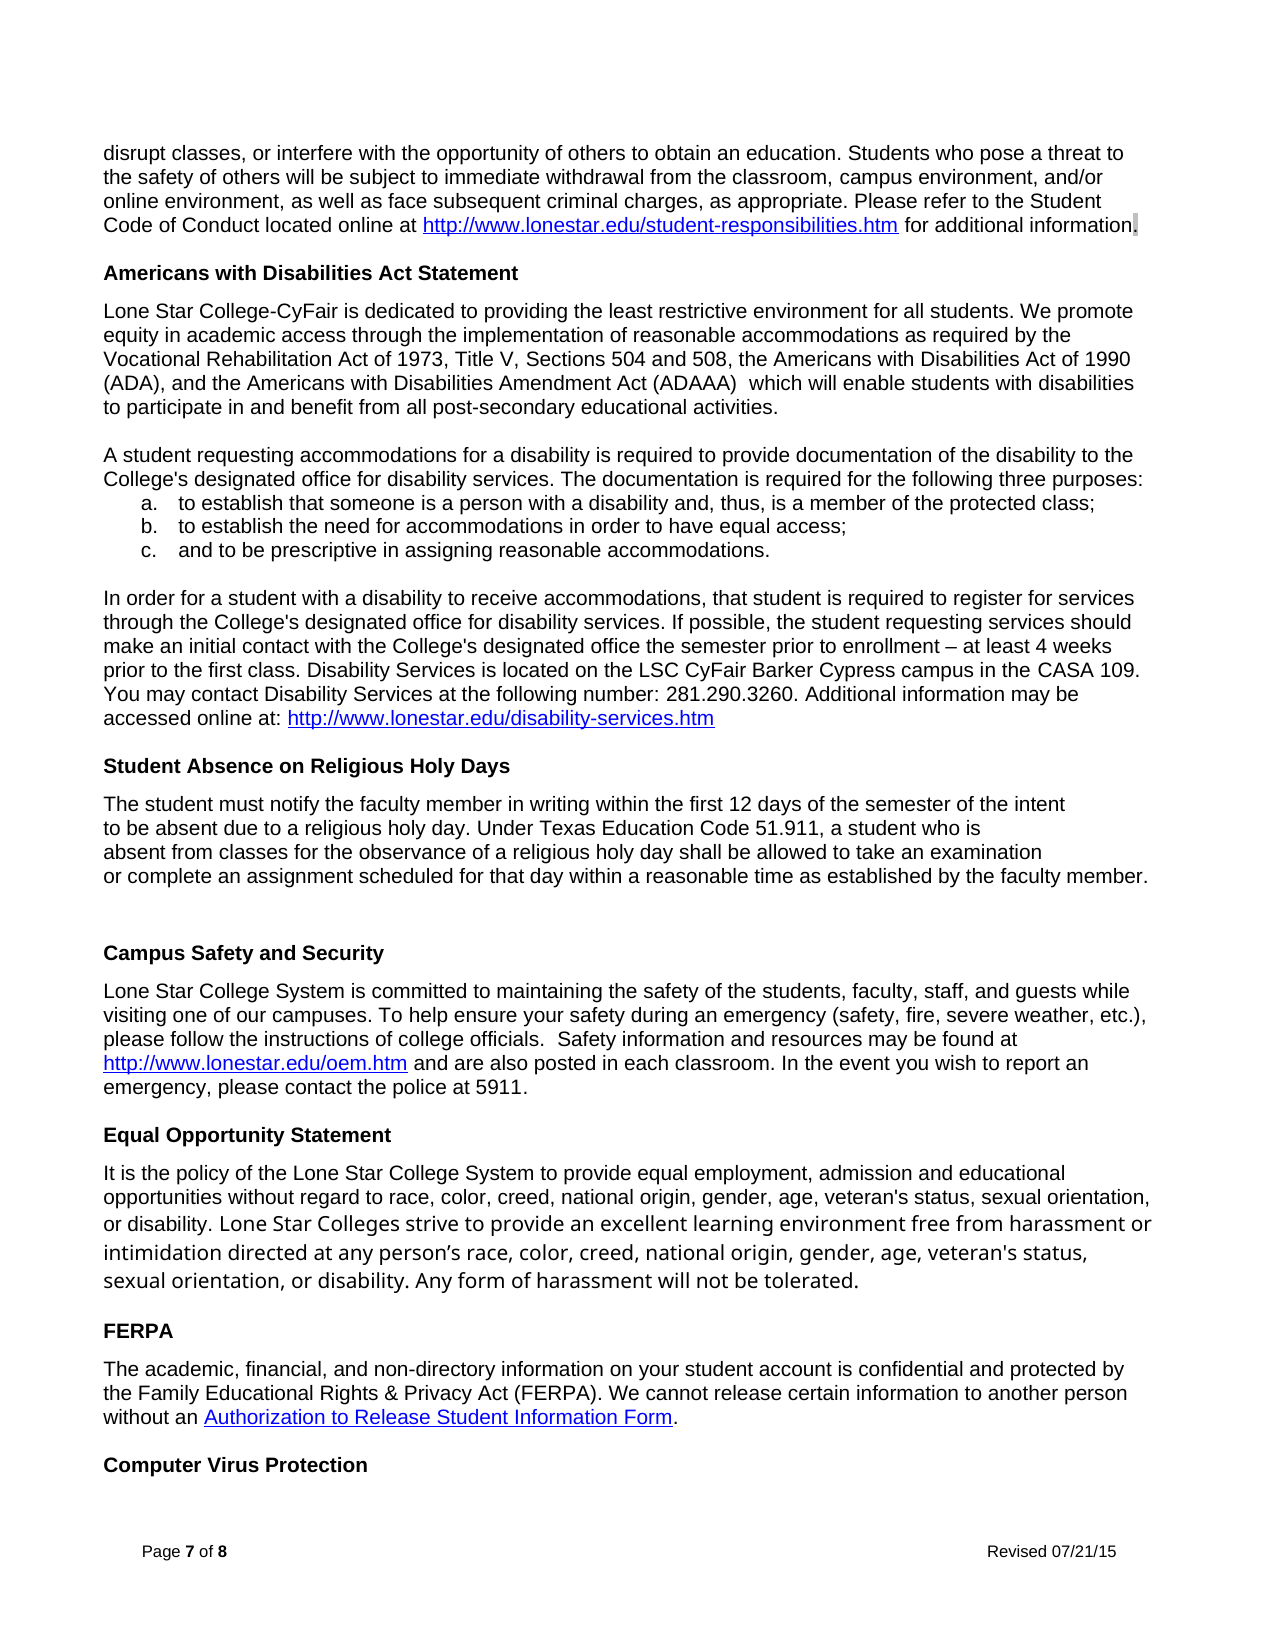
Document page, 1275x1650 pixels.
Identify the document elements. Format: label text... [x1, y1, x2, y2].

text In order for a student with a disability to receive accommodations, that student is required to register for services through the College's designated office for disability services. If possible, the student requesting services should make an initial contact with the College's designated office the semester prior to enrollment – at least 4 weeks prior to the first class. Disability Services is located on the LSC CyFair Barker Cypress campus in the CASA 109. You may contact Disability Services at the following number: 281.290.3260. Additional information may be accessed online at: http://www.lonestar.edu/disability-services.htm [103, 586, 1155, 730]
text Equal Opportunity Statement [103, 1099, 1155, 1147]
text Americans with Disabilities Act Statement [103, 260, 1155, 284]
text It is the policy of the Lone Star College System to provide equal employment, admission and educational opportunities without regard to race, color, creed, national origin, gender, age, veteran's status, sexual orientation, or disability. Lone Star Colleges strive to provide an excellent learning environment free from harassment or intimidation directed at any person’s race, color, creed, national origin, gender, age, veteran's status, sexual orientation, or disability. Any form of harassment will not be tolerated. [103, 1161, 1155, 1294]
text Lone Star College-CyFair is dedicated to providing the least restrictive environment for all students. We promote equity in academic access through the implementation of reasonable accommodations as required by the Vocational Rehabilitation Act of 1973, Title V, Sections 504 and 508, the Americans with Disabilities Act of 1990 (ADA), and the Americans with Disabilities Amendment Act (ADAAA) which will enable students with disabilities to participate in and benefit from all post-secondary educational activities. [103, 299, 1155, 418]
text or complete an assignment scheduled for that day within a reasonable time as established by the faculty member. [103, 864, 1155, 888]
list to establish the need for accommodations in order to have equal access; [141, 514, 1155, 538]
list and to be prescriptive in assigning reasonable accommodations. [141, 538, 1155, 562]
text to be absent due to a religious holy day. Under Texas Education Code 51.911, a student who is [103, 816, 1155, 840]
text Computer Virus Protection [103, 1429, 1155, 1477]
text Student Absence on Religious Holy Days [103, 754, 1155, 778]
list to establish that someone is a person with a disability and, thus, is a member of the protected class; [141, 490, 1155, 514]
text The academic, financial, and non-directory information on your student account is confidential and protected by the Family Educational Rights & Privacy Act (FERPA). We cannot release certain information to another person without an Authorization to Release Student Information Form. [103, 1357, 1155, 1429]
text absent from classes for the observance of a religious holy day shall be allowed to take an examination [103, 840, 1155, 864]
text A student requesting accommodations for a disability is required to provide documentation of the disability to the College's designated office for disability services. The documentation is required for the following three purposes: [103, 442, 1155, 490]
text FERPA [103, 1318, 1155, 1342]
text The student must notify the faculty member in writing within the first 12 days of the semester of the intent [103, 792, 1155, 816]
text Campus Safety and Security [103, 926, 1155, 965]
text Lone Star College System is committed to maintaining the safety of the students, faculty, staff, and guests while visiting one of our campuses. To help ensure your safety during an emergency (safety, fire, severe weather, etc.), please follow the instructions of college officials. Safety information and resources may be found at http://www.lonestar.edu/oem.htm and are also posted in each classroom. In the event you wish to report an emergency, please contact the police at 5911. [103, 979, 1155, 1099]
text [103, 141, 1155, 236]
